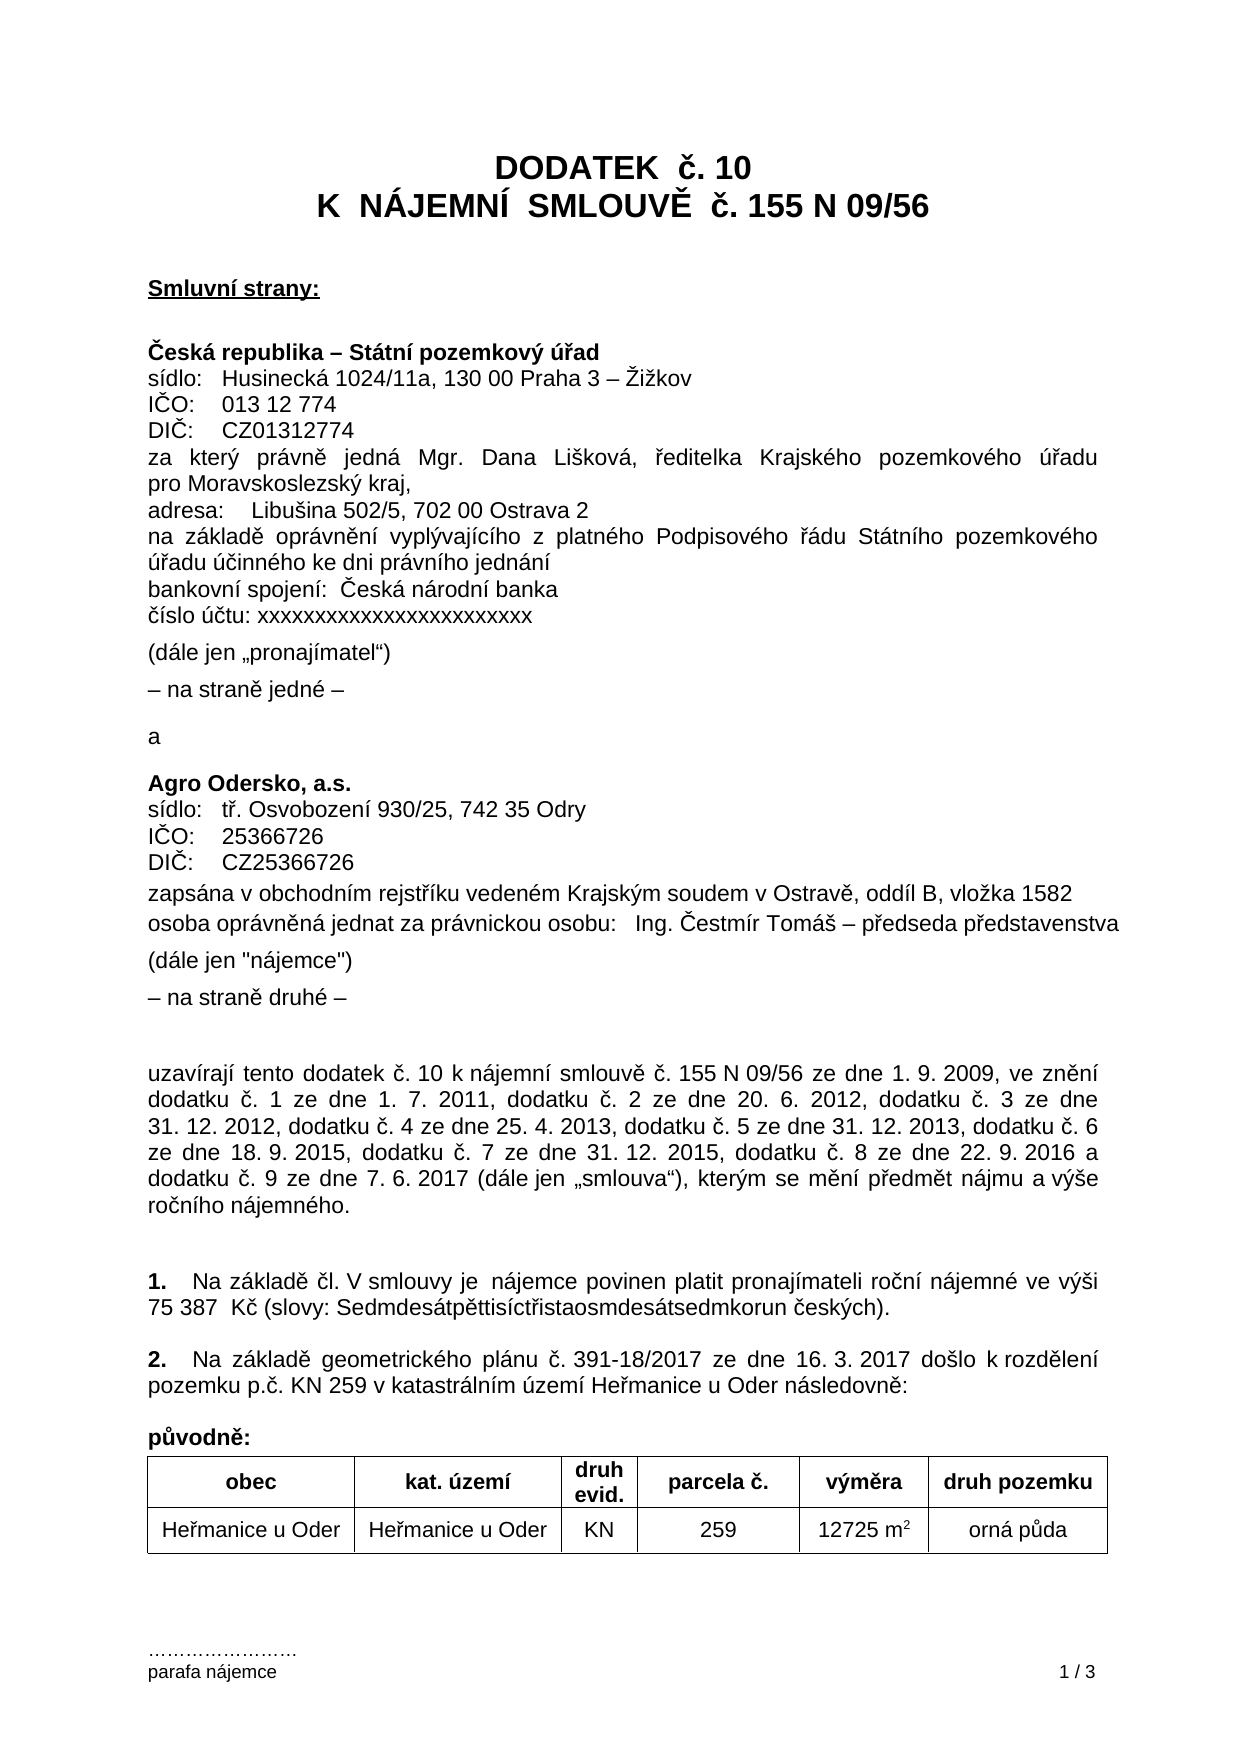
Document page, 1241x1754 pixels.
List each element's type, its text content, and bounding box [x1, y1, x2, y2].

text Česká republika – Státní pozemkový úřad [148, 338, 1098, 365]
text – na straně druhé – [148, 983, 1098, 1010]
text (dále jen "nájemce") [148, 947, 1098, 973]
text K NÁJEMNÍ SMLOUVĚ č. 155 N 09/56 [148, 186, 1098, 224]
table_cell Heřmanice u Oder [148, 1508, 354, 1552]
text uzavírají tento dodatek č. 10 k nájemní smlouvě č. 155 N 09/56 ze dne 1. 9. 2009, ve znění dodatku č. 1 ze dne 1. 7. 2011, dodatku č. 2 ze dne 20. 6. 2012, dodatku č. 3 ze dne 31. 12. 2012, dodatku č. 4 ze dne 25. 4. 2013, dodatku č. 5 ze dne 31. 12. 2013, dodatku č. 6 ze dne 18. 9. 2015, dodatku č. 7 ze dne 31. 12. 2015, dodatku č. 8 ze dne 22. 9. 2016 a dodatku č. 9 ze dne 7. 6. 2017 (dále jen „smlouva“), kterým se mění předmět nájmu a výše ročního nájemného. [148, 1060, 1098, 1218]
table_header výměra [800, 1457, 928, 1507]
text DODATEK č. 10 [148, 148, 1098, 186]
text DIČ: CZ01312774 [148, 417, 1098, 444]
text zapsána v obchodním rejstříku vedeném Krajským soudem v Ostravě, oddíl B, vložka 1582 [148, 879, 1098, 906]
text a [148, 723, 1098, 749]
text adresa: Libušina 502/5, 702 00 Ostrava 2 [148, 497, 1098, 523]
text na základě oprávnění vyplývajícího z platného Podpisového řádu Státního pozemkového úřadu účinného ke dni právního jednání [148, 523, 1098, 576]
text – na straně jedné – [148, 676, 1098, 702]
text sídlo: Husinecká 1024/11a, 130 00 Praha 3 – Žižkov [148, 365, 1098, 391]
text za který právně jedná Mgr. Dana Lišková, ředitelka Krajského pozemkového úřadu pro Moravskoslezský kraj, [148, 444, 1098, 497]
text sídlo: tř. Osvobození 930/25, 742 35 Odry [148, 796, 1098, 823]
table_cell Heřmanice u Oder [355, 1508, 561, 1552]
table_cell orná půda [929, 1508, 1107, 1552]
text číslo účtu: xxxxxxxxxxxxxxxxxxxxxxxx [148, 602, 1098, 628]
text IČO: 013 12 774 [148, 391, 1098, 417]
table_header druh evid. [562, 1457, 637, 1507]
text Smluvní strany: [148, 274, 1098, 301]
table_cell 12725 m2 [800, 1508, 928, 1552]
list Na základě čl. V smlouvy je nájemce povinen platit pronajímateli roční nájemné ve výši 75 387 Kč (slovy: Sedmdesátpěttisíctřistaosmdesátsedmkorun českých). [148, 1268, 1098, 1321]
table_header kat. území [355, 1457, 561, 1507]
table_header parcela č. [638, 1457, 799, 1507]
text DIČ: CZ25366726 [148, 849, 1098, 875]
table_cell KN [562, 1508, 637, 1552]
table_header obec [148, 1457, 354, 1507]
list Na základě geometrického plánu č. 391-18/2017 ze dne 16. 3. 2017 došlo k rozdělení pozemku p.č. KN 259 v katastrálním území Heřmanice u Oder následovně: [148, 1346, 1098, 1398]
text Agro Odersko, a.s. [148, 770, 1098, 796]
table_header druh pozemku [929, 1457, 1107, 1507]
text IČO: 25366726 [148, 823, 1098, 849]
table_cell 259 [638, 1508, 799, 1552]
text původně: [148, 1423, 1098, 1450]
text osoba oprávněná jednat za právnickou osobu: Ing. Čestmír Tomáš – předseda představenstva [148, 910, 1122, 936]
text bankovní spojení: Česká národní banka [148, 576, 1098, 602]
text (dále jen „pronajímatel“) [148, 639, 1098, 665]
